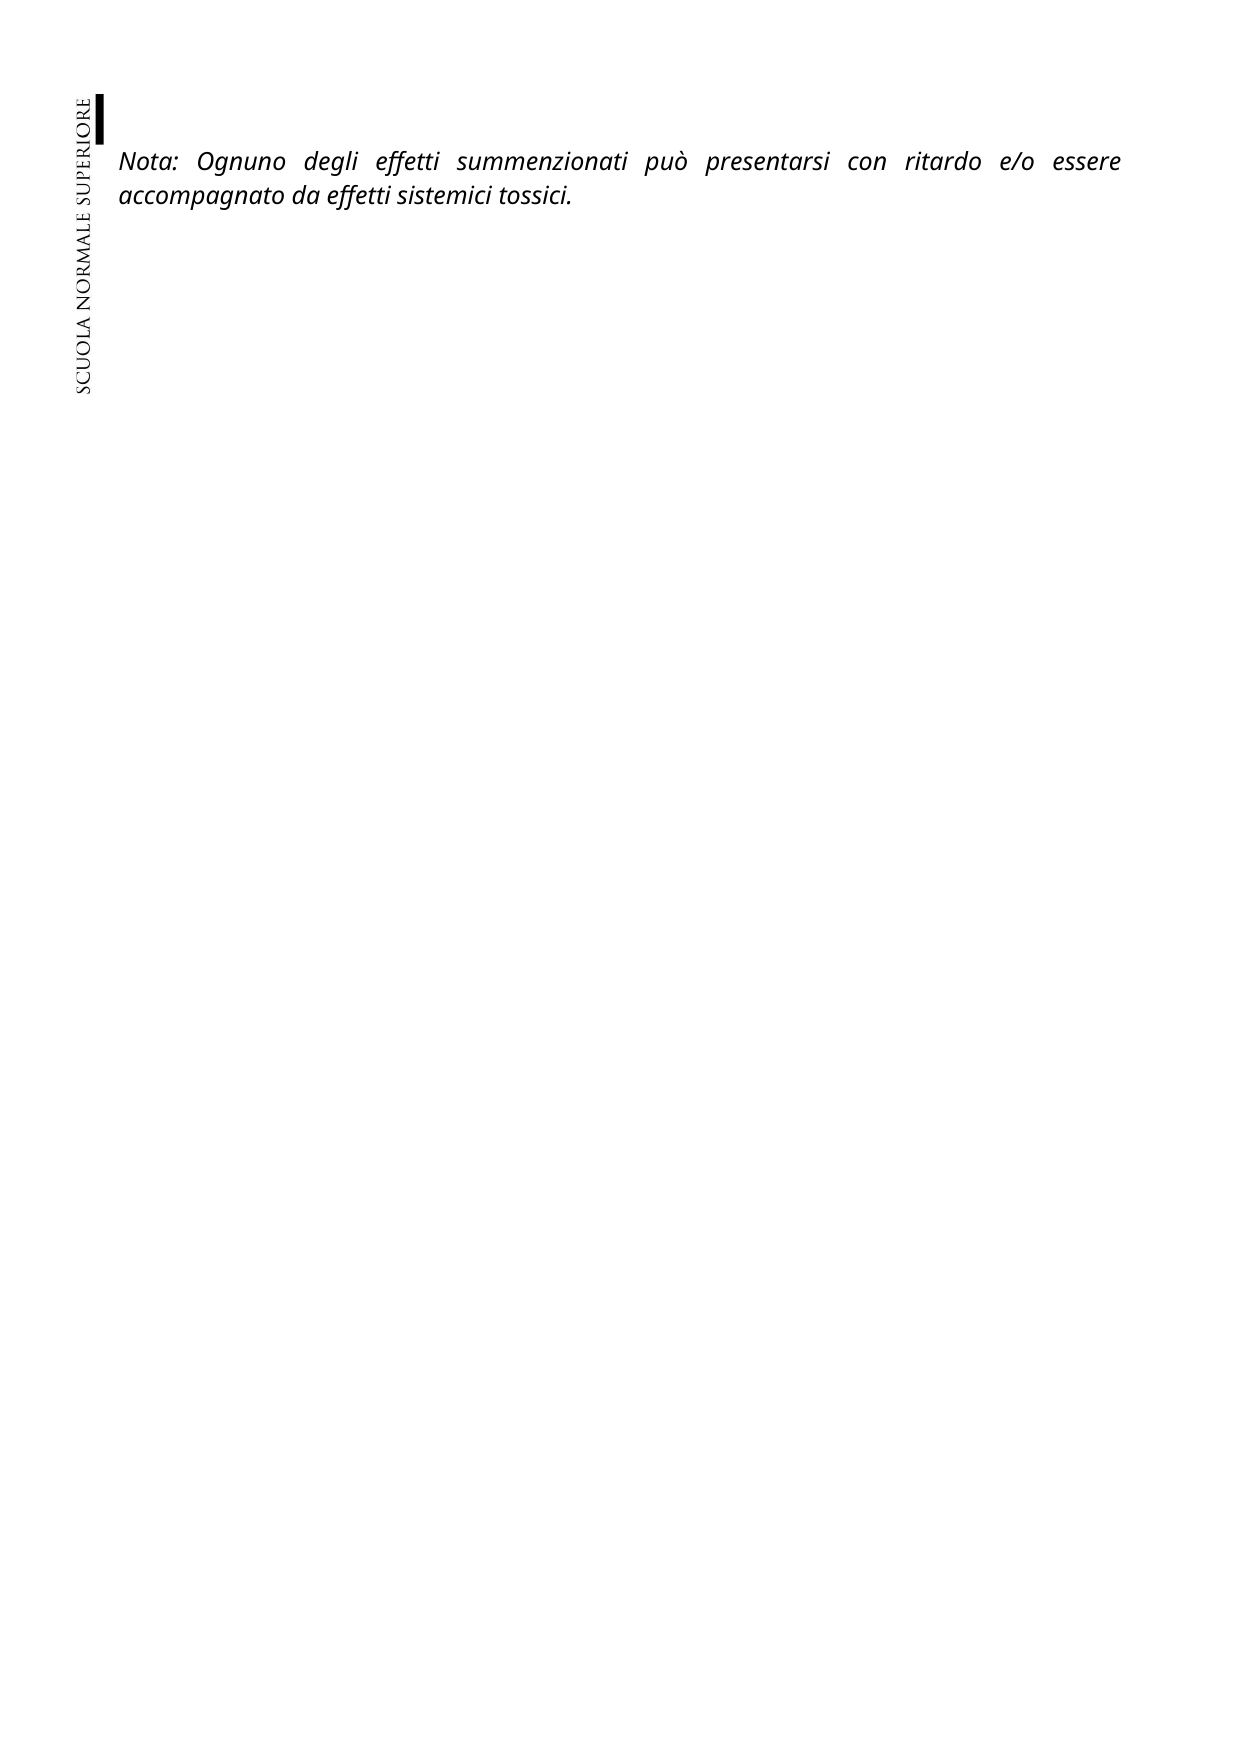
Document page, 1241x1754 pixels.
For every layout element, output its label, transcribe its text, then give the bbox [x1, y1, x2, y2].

picture [76, 94, 104, 394]
text Nota: Ognuno degli effetti summenzionati può presentarsi con ritardo e/o essere accompagnato da effetti sistemici tossici. [118, 144, 1123, 212]
